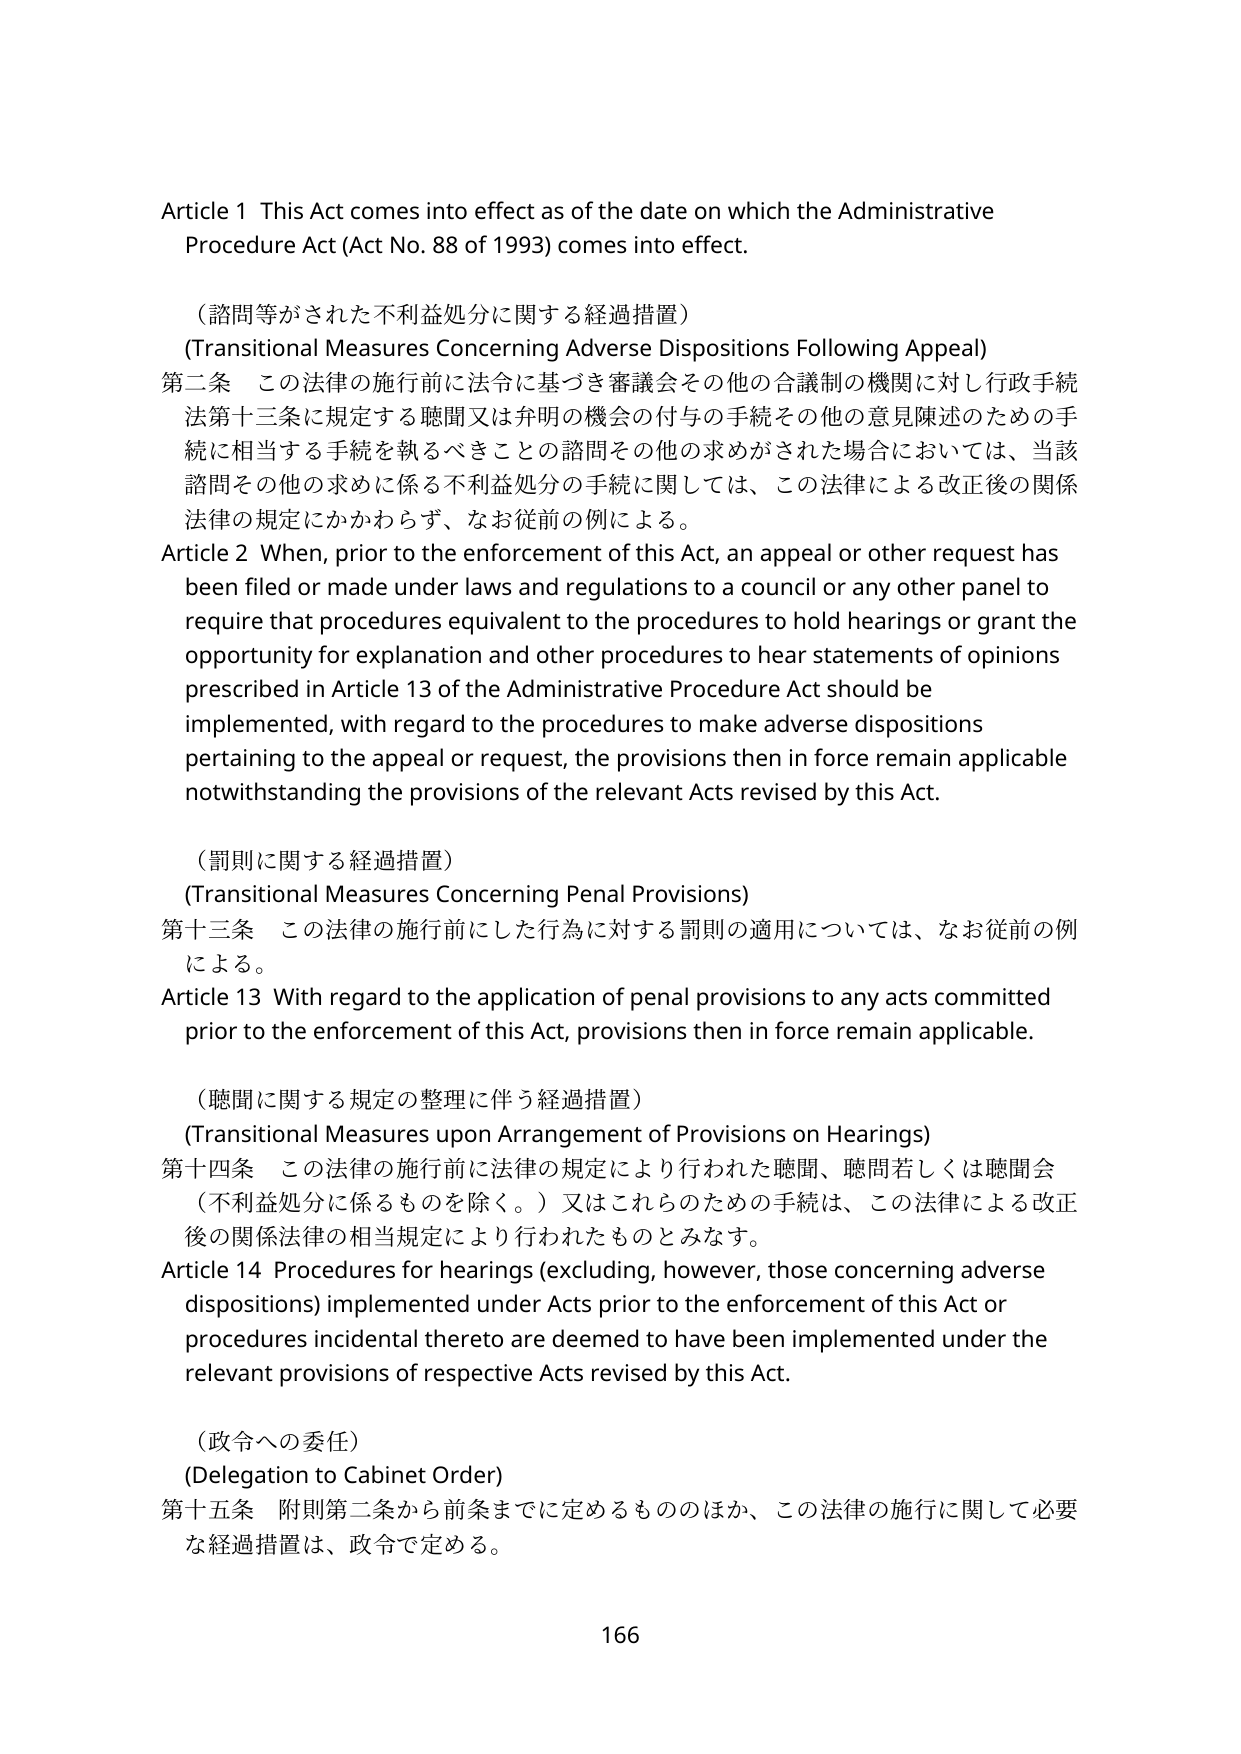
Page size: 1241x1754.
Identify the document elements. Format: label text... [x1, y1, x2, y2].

text （聴聞に関する規定の整理に伴う経過措置） [184, 1082, 1079, 1116]
text Article 13 With regard to the application of penal provisions to any acts committed prior to the enforcement of this Act, provisions then in force remain applicable. [161, 979, 1079, 1048]
text Article 2 When, prior to the enforcement of this Act, an appeal or other request has been filed or made under laws and regulations to a council or any other panel to require that procedures equivalent to the procedures to hold hearings or grant the opportunity for explanation and other procedures to hear statements of opinions prescribed in Article 13 of the Administrative Procedure Act should be implemented, with regard to the procedures to make adverse dispositions pertaining to the appeal or request, the provisions then in force remain applicable notwithstanding the provisions of the relevant Acts revised by this Act. [161, 535, 1079, 809]
text (Transitional Measures Concerning Adverse Dispositions Following Appeal) [184, 330, 1079, 364]
text (Transitional Measures Concerning Penal Provisions) [184, 877, 1079, 911]
text 第十四条 この法律の施行前に法律の規定により行われた聴聞、聴問若しくは聴聞会（不利益処分に係るものを除く。）又はこれらのための手続は、この法律による改正後の関係法律の相当規定により行われたものとみなす。 [161, 1150, 1079, 1253]
text Article 14 Procedures for hearings (excluding, however, those concerning adverse dispositions) implemented under Acts prior to the enforcement of this Act or procedures incidental thereto are deemed to have been implemented under the relevant provisions of respective Acts revised by this Act. [161, 1253, 1079, 1389]
text （諮問等がされた不利益処分に関する経過措置） [184, 296, 1079, 330]
text （罰則に関する経過措置） [184, 843, 1079, 877]
text Article 1 This Act comes into effect as of the date on which the Administrative Procedure Act (Act No. 88 of 1993) comes into effect. [161, 194, 1079, 262]
text 第二条 この法律の施行前に法令に基づき審議会その他の合議制の機関に対し行政手続法第十三条に規定する聴聞又は弁明の機会の付与の手続その他の意見陳述のための手続に相当する手続を執るべきことの諮問その他の求めがされた場合においては、当該諮問その他の求めに係る不利益処分の手続に関しては、この法律による改正後の関係法律の規定にかかわらず、なお従前の例による。 [161, 364, 1079, 535]
text (Delegation to Cabinet Order) [184, 1458, 1079, 1492]
text 第十三条 この法律の施行前にした行為に対する罰則の適用については、なお従前の例による。 [161, 911, 1079, 979]
text (Transitional Measures upon Arrangement of Provisions on Hearings) [184, 1116, 1079, 1150]
text （政令への委任） [184, 1424, 1079, 1458]
text 第十五条 附則第二条から前条までに定めるもののほか、この法律の施行に関して必要な経過措置は、政令で定める。 [161, 1492, 1079, 1560]
